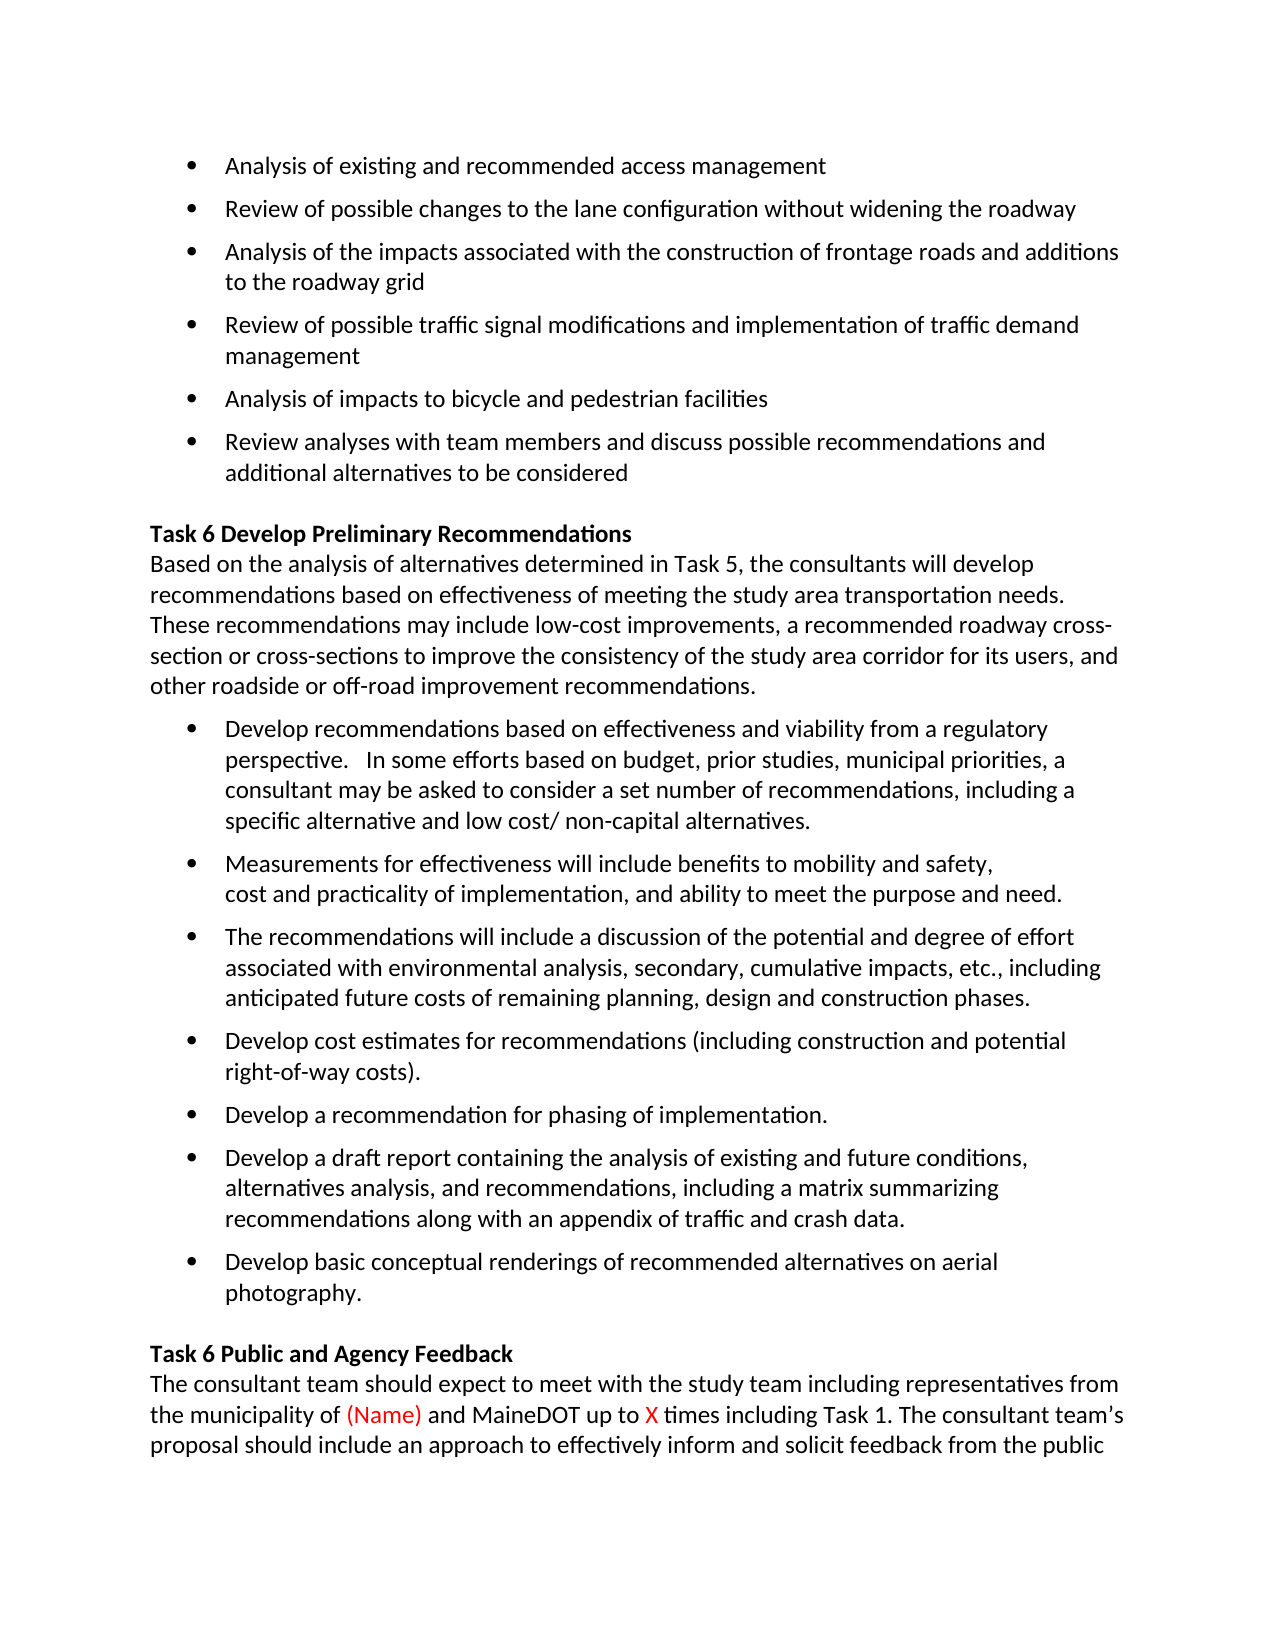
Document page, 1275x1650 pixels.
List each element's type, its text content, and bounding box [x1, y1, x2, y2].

list Review analyses with team members and discuss possible recommendations and additional alternatives to be considered [187, 426, 1125, 487]
text Task 6 Develop Preliminary Recommendations [150, 518, 1125, 548]
list Review of possible changes to the lane configuration without widening the roadway [187, 193, 1125, 223]
text associated with environmental analysis, secondary, cumulative impacts, etc., including [225, 952, 1125, 982]
text Based on the analysis of alternatives determined in Task 5, the consultants will develop [150, 548, 1125, 579]
text anticipated future costs of remaining planning, design and construction phases. [225, 982, 1125, 1013]
list Develop a recommendation for phasing of implementation. [187, 1099, 1125, 1129]
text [150, 1368, 1125, 1460]
text Task 6 Public and Agency Feedback [150, 1338, 1125, 1368]
list Analysis of the impacts associated with the construction of frontage roads and additions to the roadway grid [187, 236, 1125, 297]
list Analysis of existing and recommended access management [187, 150, 1125, 181]
list Analysis of impacts to bicycle and pedestrian facilities [187, 383, 1125, 414]
text cost and practicality of implementation, and ability to meet the purpose and need. [225, 878, 1125, 909]
list Develop recommendations based on effectiveness and viability from a regulatory perspective. In some efforts based on budget, prior studies, municipal priorities, a consultant may be asked to consider a set number of recommendations, including a specific alternative and low cost/ non-capital alternatives. [187, 713, 1125, 835]
list Develop basic conceptual renderings of recommended alternatives on aerial photography. [187, 1246, 1125, 1307]
text recommendations based on effectiveness of meeting the study area transportation needs. These recommendations may include low-cost improvements, a recommended roadway cross-section or cross-sections to improve the consistency of the study area corridor for its users, and other roadside or off-road improvement recommendations. [150, 579, 1125, 701]
list Develop cost estimates for recommendations (including construction and potential right-of-way costs). [187, 1026, 1125, 1087]
list The recommendations will include a discussion of the potential and degree of effort [187, 921, 1125, 952]
list Review of possible traffic signal modifications and implementation of traffic demand management [187, 309, 1125, 371]
list Measurements for effectiveness will include benefits to mobility and safety, [187, 848, 1125, 878]
list Develop a draft report containing the analysis of existing and future conditions, alternatives analysis, and recommendations, including a matrix summarizing recommendations along with an appendix of traffic and crash data. [187, 1142, 1125, 1234]
